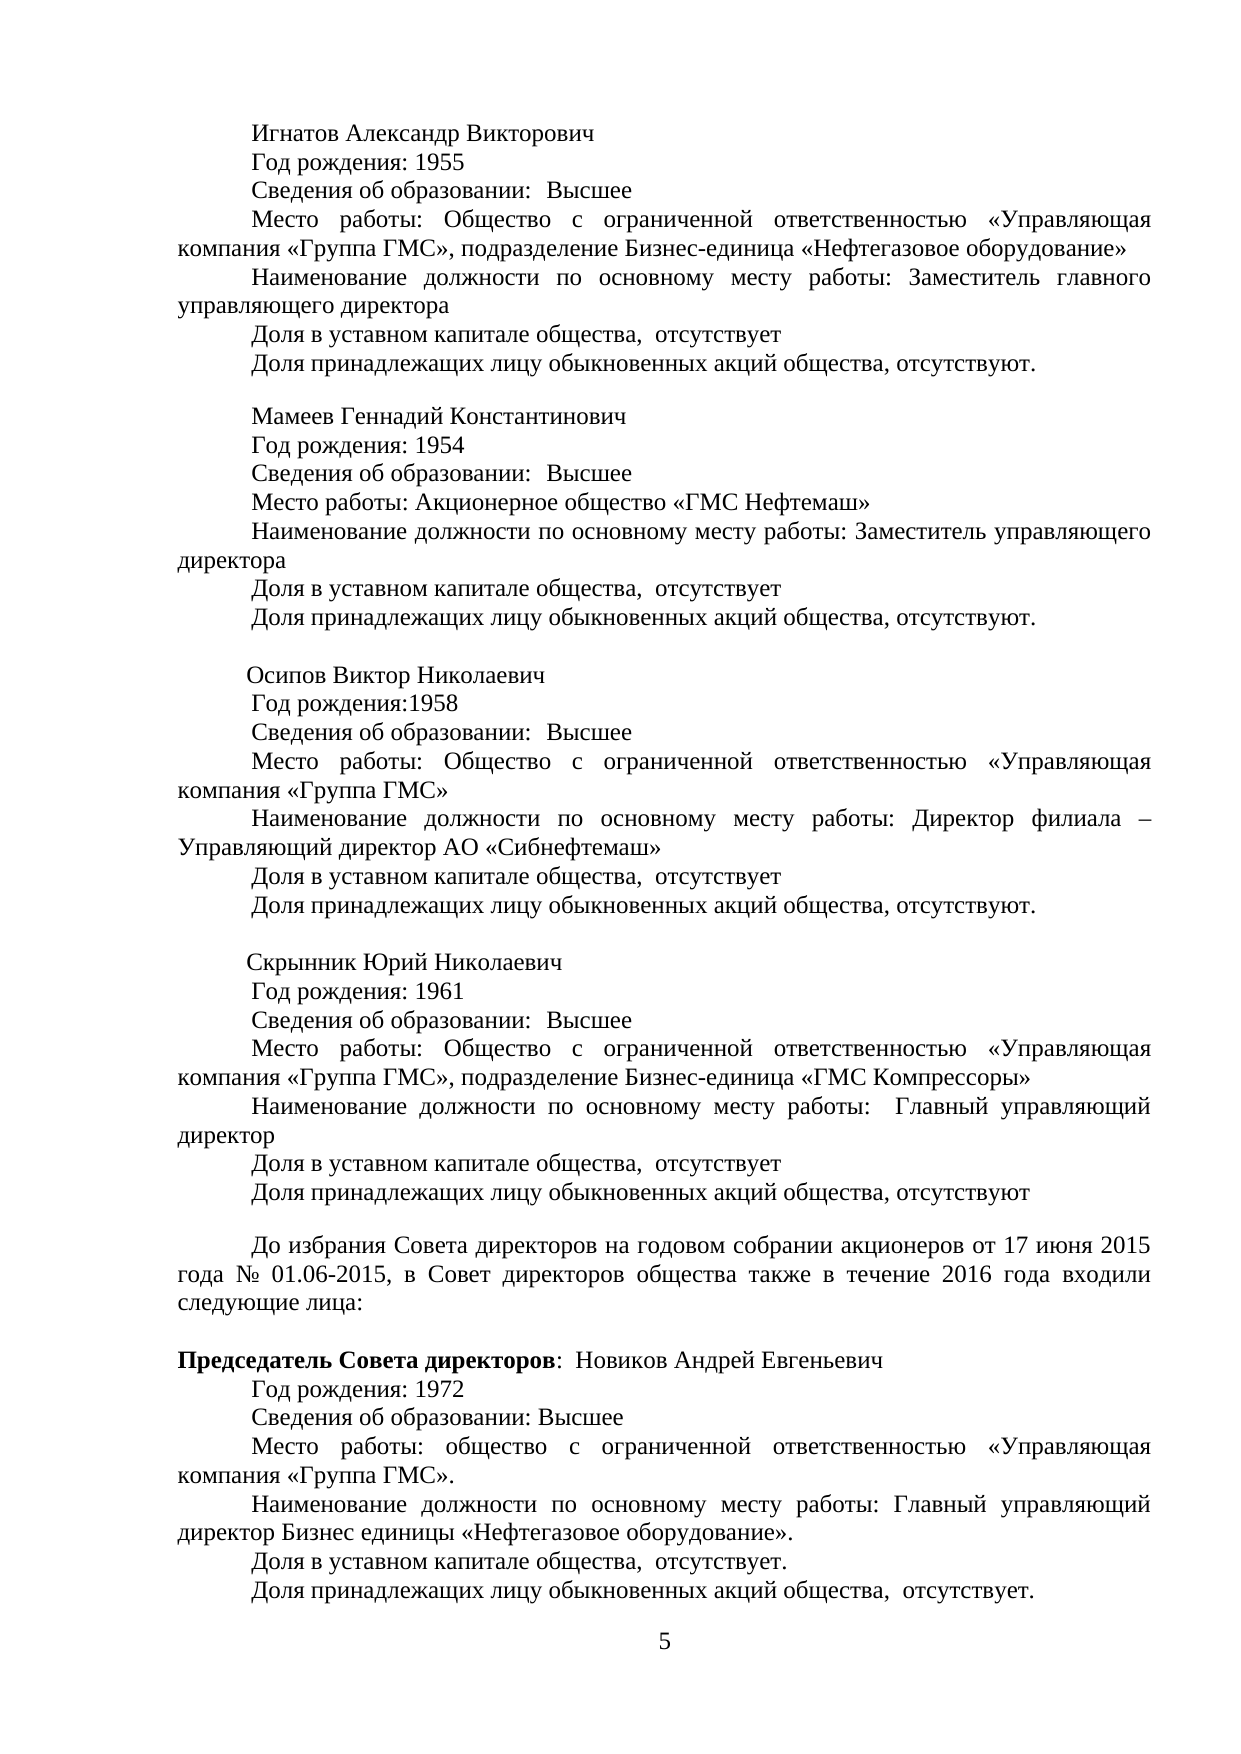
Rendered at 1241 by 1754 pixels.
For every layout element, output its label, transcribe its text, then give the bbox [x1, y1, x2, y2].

text Доля принадлежащих лицу обыкновенных акций общества, отсутствуют. [177, 348, 1152, 377]
text Доля в уставном капитале общества, отсутствует [177, 861, 1152, 890]
text Скрынник Юрий Николаевич [177, 947, 1152, 976]
text Доля в уставном капитале общества, отсутствует. [177, 1546, 1152, 1575]
text До избрания Совета директоров на годовом собрании акционеров от 17 июня 2015 года № 01.06-2015, в Совет директоров общества также в течение 2016 года входили следующие лица: [177, 1230, 1152, 1316]
text Доля принадлежащих лицу обыкновенных акций общества, отсутствуют [177, 1177, 1152, 1206]
text Год рождения:1958 [177, 688, 1152, 717]
text Доля в уставном капитале общества, отсутствует [177, 573, 1152, 602]
text Наименование должности по основному месту работы: Заместитель управляющего директора [177, 516, 1152, 573]
text Место работы: общество с ограниченной ответственностью «Управляющая компания «Группа ГМС». [177, 1431, 1152, 1489]
text Сведения об образовании: Высшее [177, 1005, 1152, 1033]
text Доля в уставном капитале общества, отсутствует [177, 1148, 1152, 1177]
text Сведения об образовании: Высшее [177, 458, 1152, 487]
text Доля принадлежащих лицу обыкновенных акций общества, отсутствует. [177, 1575, 1152, 1604]
text Год рождения: 1954 [177, 430, 1152, 458]
text Доля принадлежащих лицу обыкновенных акций общества, отсутствуют. [177, 602, 1152, 631]
text Наименование должности по основному месту работы: Директор филиала – Управляющий директор АО «Сибнефтемаш» [177, 803, 1152, 861]
text Год рождения: 1955 [177, 147, 1152, 176]
text Председатель Совета директоров: Новиков Андрей Евгеньевич [177, 1345, 1152, 1374]
text Сведения об образовании: Высшее [177, 176, 1152, 204]
text Место работы: Общество с ограниченной ответственностью «Управляющая компания «Группа ГМС», подразделение Бизнес-единица «Нефтегазовое оборудование» [177, 204, 1152, 262]
text Наименование должности по основному месту работы: Главный управляющий директор [177, 1091, 1152, 1148]
text Год рождения: 1972 [177, 1374, 1152, 1402]
text Мамеев Геннадий Константинович [177, 401, 1152, 430]
text Наименование должности по основному месту работы: Главный управляющий директор Бизнес единицы «Нефтегазовое оборудование». [177, 1489, 1152, 1546]
text Доля принадлежащих лицу обыкновенных акций общества, отсутствуют. [177, 890, 1152, 918]
text Доля в уставном капитале общества, отсутствует [177, 319, 1152, 348]
text Сведения об образовании: Высшее [177, 1402, 1152, 1431]
text Год рождения: 1961 [177, 976, 1152, 1005]
text Место работы: Общество с ограниченной ответственностью «Управляющая компания «Группа ГМС» [177, 746, 1152, 803]
text Осипов Виктор Николаевич [177, 660, 1152, 688]
text Место работы: Акционерное общество «ГМС Нефтемаш» [177, 487, 1152, 516]
text Игнатов Александр Викторович [177, 118, 1152, 147]
text Место работы: Общество с ограниченной ответственностью «Управляющая компания «Группа ГМС», подразделение Бизнес-единица «ГМС Компрессоры» [177, 1033, 1152, 1091]
text Наименование должности по основному месту работы: Заместитель главного управляющего директора [177, 262, 1152, 319]
text Сведения об образовании: Высшее [177, 717, 1152, 746]
